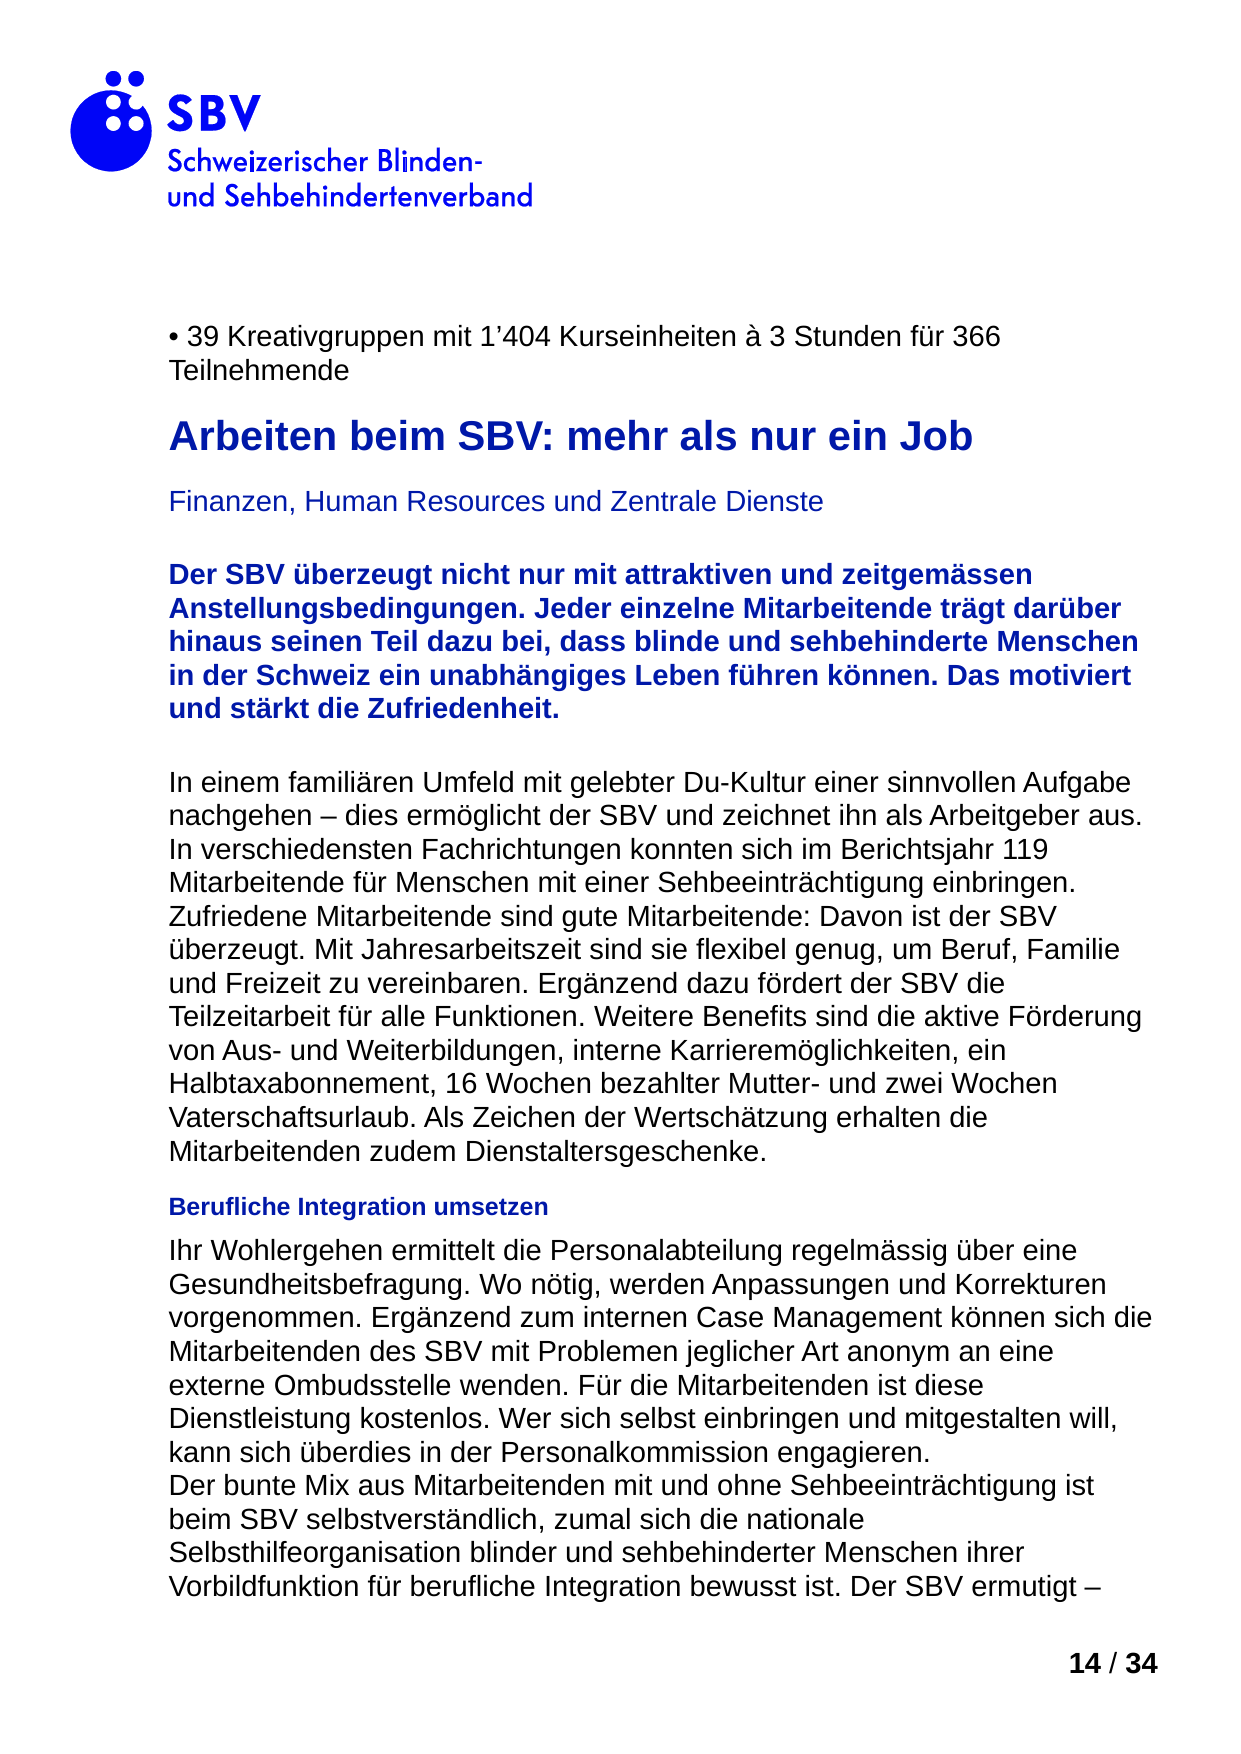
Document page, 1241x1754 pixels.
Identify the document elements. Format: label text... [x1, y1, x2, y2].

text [168, 1468, 1157, 1602]
text In einem familiären Umfeld mit gelebter Du-Kultur einer sinnvollen Aufgabe nachgehen – dies ermöglicht der SBV und zeichnet ihn als Arbeitgeber aus. In verschiedensten Fachrichtungen konnten sich im Berichtsjahr 119 Mitarbeitende für Menschen mit einer Sehbeeinträchtigung einbringen. Zufriedene Mitarbeitende sind gute Mitarbeitende: Davon ist der SBV überzeugt. Mit Jahresarbeitszeit sind sie flexibel genug, um Beruf, Familie und Freizeit zu vereinbaren. Ergänzend dazu fördert der SBV die Teilzeitarbeit für alle Funktionen. Weitere Benefits sind die aktive Förderung von Aus- und Weiterbildungen, interne Karrieremöglichkeiten, ein Halbtaxabonnement, 16 Wochen bezahlter Mutter- und zwei Wochen Vaterschaftsurlaub. Als Zeichen der Wertschätzung erhalten die Mitarbeitenden zudem Dienstaltersgeschenke. [168, 765, 1157, 1167]
text Der SBV überzeugt nicht nur mit attraktiven und zeitgemässen Anstellungsbedingungen. Jeder einzelne Mitarbeitende trägt darüber hinaus seinen Teil dazu bei, dass blinde und sehbehinderte Menschen in der Schweiz ein unabhängiges Leben führen können. Das motiviert und stärkt die Zufriedenheit. [168, 557, 1157, 725]
subtitle Finanzen, Human Resources und Zentrale Dienste [168, 484, 1157, 517]
subtitle Arbeiten beim SBV: mehr als nur ein Job [168, 411, 1157, 459]
subtitle Berufliche Integration umsetzen [168, 1192, 1157, 1221]
text Ihr Wohlergehen ermittelt die Personalabteilung regelmässig über eine Gesundheitsbefragung. Wo nötig, werden Anpassungen und Korrekturen vorgenommen. Ergänzend zum internen Case Management können sich die Mitarbeitenden des SBV mit Problemen jeglicher Art anonym an eine externe Ombudsstelle wenden. Für die Mitarbeitenden ist diese Dienstleistung kostenlos. Wer sich selbst einbringen und mitgestalten will, kann sich überdies in der Personalkommission engagieren. [168, 1233, 1157, 1468]
text • 39 Kreativgruppen mit 1’404 Kurseinheiten à 3 Stunden für 366 Teilnehmende [168, 319, 1157, 386]
